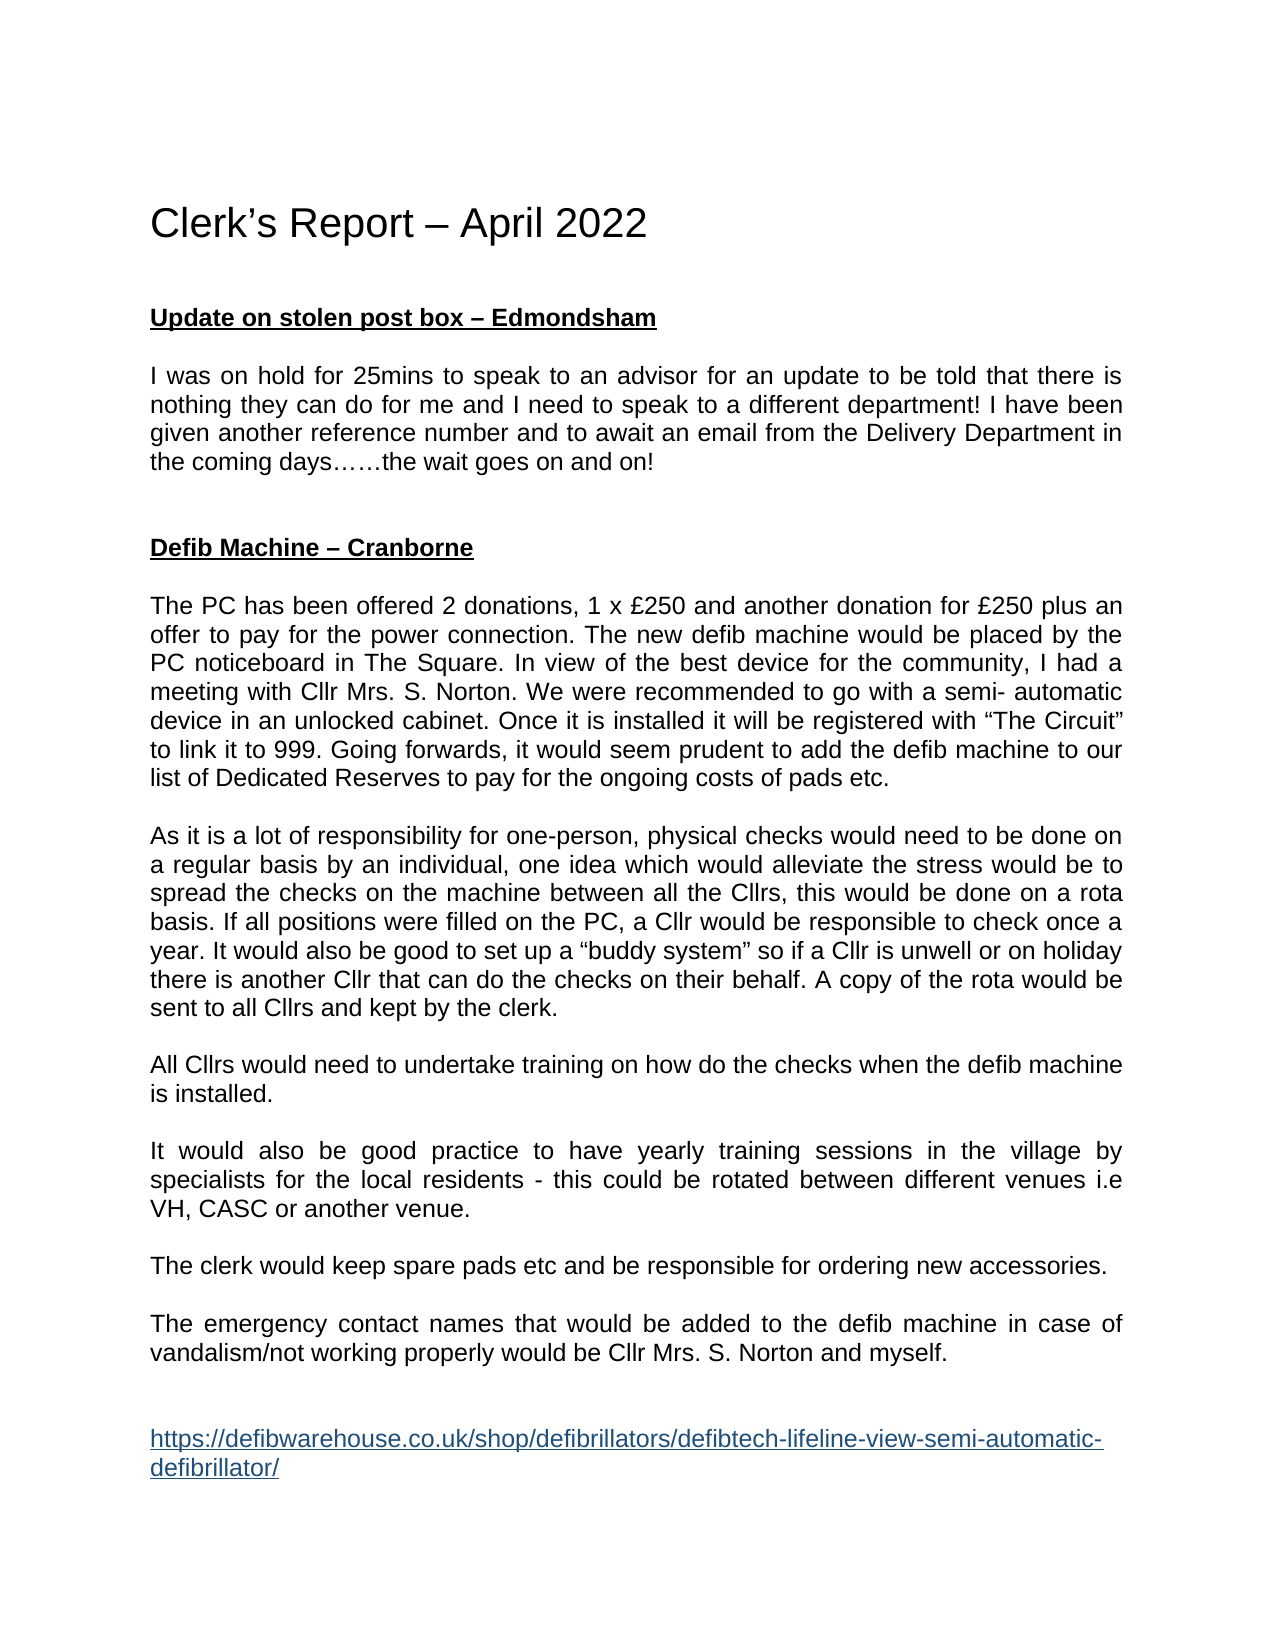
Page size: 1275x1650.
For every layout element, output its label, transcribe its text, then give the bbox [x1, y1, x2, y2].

text The PC has been offered 2 donations, 1 x £250 and another donation for £250 plus an offer to pay for the power connection. The new defib machine would be placed by the PC noticeboard in The Square. In view of the best device for the community, I had a meeting with Cllr Mrs. S. Norton. We were recommended to go with a semi- automatic device in an unlocked cabinet. Once it is installed it will be registered with “The Circuit” to link it to 999. Going forwards, it would seem prudent to add the defib machine to our list of Dedicated Reserves to pay for the ongoing costs of pads etc. [150, 591, 1125, 792]
text The clerk would keep spare pads etc and be responsible for ordering new accessories. [150, 1251, 1125, 1280]
text https://defibwarehouse.co.uk/shop/defibrillators/defibtech-lifeline-view-semi-automatic-defibrillator/ [150, 1424, 1125, 1481]
text Clerk’s Report – April 2022 [150, 198, 1125, 246]
text Update on stolen post box – Edmondsham [150, 303, 1125, 332]
text Defib Machine – Cranborne [150, 533, 1125, 562]
text I was on hold for 25mins to speak to an advisor for an update to be told that there is nothing they can do for me and I need to speak to a different department! I have been given another reference number and to await an email from the Delivery Department in the coming days……the wait goes on and on! [150, 361, 1125, 476]
text As it is a lot of responsibility for one-person, physical checks would need to be done on a regular basis by an individual, one idea which would alleviate the stress would be to spread the checks on the machine between all the Cllrs, this would be done on a rota basis. If all positions were filled on the PC, a Cllr would be responsible to check once a year. It would also be good to set up a “buddy system” so if a Cllr is unwell or on holiday there is another Cllr that can do the checks on their behalf. A copy of the rota would be sent to all Cllrs and kept by the clerk. [150, 821, 1125, 1022]
text The emergency contact names that would be added to the defib machine in case of vandalism/not working properly would be Cllr Mrs. S. Norton and myself. [150, 1309, 1125, 1366]
text It would also be good practice to have yearly training sessions in the village by specialists for the local residents - this could be rotated between different venues i.e VH, CASC or another venue. [150, 1136, 1125, 1223]
text All Cllrs would need to undertake training on how do the checks when the defib machine is installed. [150, 1050, 1125, 1108]
